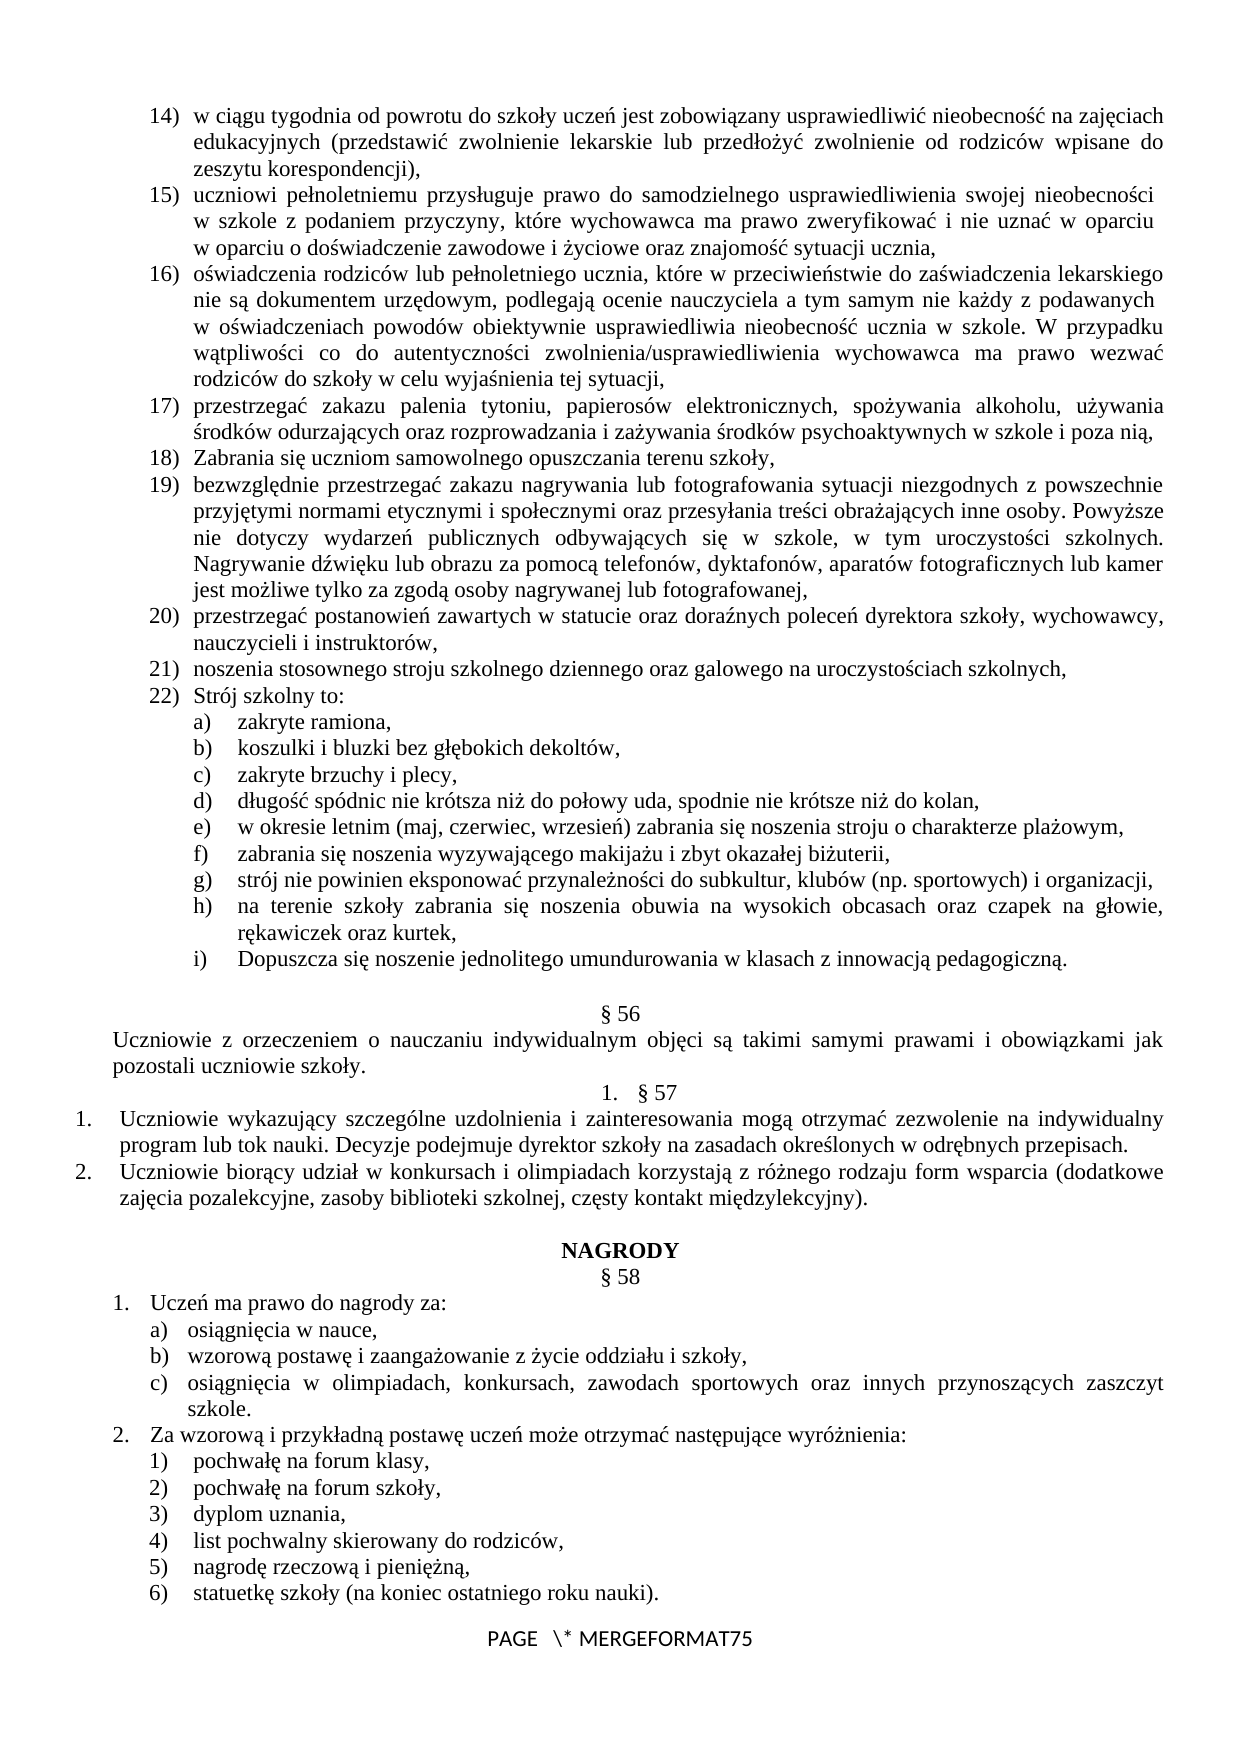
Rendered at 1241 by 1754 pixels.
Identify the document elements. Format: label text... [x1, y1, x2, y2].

list w okresie letnim (maj, czerwiec, wrzesień) zabrania się noszenia stroju o charakterze plażowym, [193, 813, 1165, 840]
list Uczniowie wykazujący szczególne uzdolnienia i zainteresowania mogą otrzymać zezwolenie na indywidualny program lub tok nauki. Decyzje podejmuje dyrektor szkoły na zasadach określonych w odrębnych przepisach. [75, 1105, 1165, 1158]
list osiągnięcia w nauce, [150, 1316, 1165, 1342]
list dyplom uznania, [149, 1500, 1165, 1527]
list statuetkę szkoły (na koniec ostatniego roku nauki). [149, 1579, 1165, 1606]
list uczniowi pełnoletniemu przysługuje prawo do samodzielnego usprawiedliwienia swojej nieobecności w szkole z podaniem przyczyny, które wychowawca ma prawo zweryfikować i nie uznać w oparciu w oparciu o doświadczenie zawodowe i życiowe oraz znajomość sytuacji ucznia, [149, 181, 1165, 260]
list nagrodę rzeczową i pieniężną, [149, 1553, 1165, 1579]
list Uczniowie biorący udział w konkursach i olimpiadach korzystają z różnego rodzaju form wsparcia (dodatkowe zajęcia pozalekcyjne, zasoby biblioteki szkolnej, częsty kontakt międzylekcyjny). [75, 1158, 1165, 1210]
list bezwzględnie przestrzegać zakazu nagrywania lub fotografowania sytuacji niezgodnych z powszechnie przyjętymi normami etycznymi i społecznymi oraz przesyłania treści obrażających inne osoby. Powyższe nie dotyczy wydarzeń publicznych odbywających się w szkole, w tym uroczystości szkolnych. Nagrywanie dźwięku lub obrazu za pomocą telefonów, dyktafonów, aparatów fotograficznych lub kamer jest możliwe tylko za zgodą osoby nagrywanej lub fotografowanej, [149, 471, 1165, 603]
list pochwałę na forum szkoły, [149, 1474, 1165, 1500]
list pochwałę na forum klasy, [149, 1448, 1165, 1474]
list wzorową postawę i zaangażowanie z życie oddziału i szkoły, [150, 1342, 1165, 1368]
list przestrzegać zakazu palenia tytoniu, papierosów elektronicznych, spożywania alkoholu, używania środków odurzających oraz rozprowadzania i zażywania środków psychoaktywnych w szkole i poza nią, [149, 392, 1165, 444]
text § 56 [75, 999, 1165, 1026]
list zabrania się noszenia wyzywającego makijażu i zbyt okazałej biżuterii, [193, 840, 1165, 866]
list oświadczenia rodziców lub pełnoletniego ucznia, które w przeciwieństwie do zaświadczenia lekarskiego nie są dokumentem urzędowym, podlegają ocenie nauczyciela a tym samym nie każdy z podawanych w oświadczeniach powodów obiektywnie usprawiedliwia nieobecność ucznia w szkole. W przypadku wątpliwości co do autentyczności zwolnienia/usprawiedliwienia wychowawca ma prawo wezwać rodziców do szkoły w celu wyjaśnienia tej sytuacji, [149, 260, 1165, 392]
list noszenia stosownego stroju szkolnego dziennego oraz galowego na uroczystościach szkolnych, [149, 655, 1165, 682]
list § 57 [112, 1079, 1165, 1105]
list na terenie szkoły zabrania się noszenia obuwia na wysokich obcasach oraz czapek na głowie, rękawiczek oraz kurtek, [193, 892, 1165, 945]
list osiągnięcia w olimpiadach, konkursach, zawodach sportowych oraz innych przynoszących zaszczyt szkole. [150, 1368, 1165, 1421]
text § 58 [75, 1263, 1165, 1289]
list Zabrania się uczniom samowolnego opuszczania terenu szkoły, [149, 444, 1165, 471]
list długość spódnic nie krótsza niż do połowy uda, spodnie nie krótsze niż do kolan, [193, 787, 1165, 813]
list Strój szkolny to: [149, 682, 1165, 708]
list w ciągu tygodnia od powrotu do szkoły uczeń jest zobowiązany usprawiedliwić nieobecność na zajęciach edukacyjnych (przedstawić zwolnienie lekarskie lub przedłożyć zwolnienie od rodziców wpisane do zeszytu korespondencji), [149, 102, 1165, 181]
list Dopuszcza się noszenie jednolitego umundurowania w klasach z innowacją pedagogiczną. [193, 945, 1165, 972]
list Uczeń ma prawo do nagrody za: [112, 1289, 1165, 1316]
list przestrzegać postanowień zawartych w statucie oraz doraźnych poleceń dyrektora szkoły, wychowawcy, nauczycieli i instruktorów, [149, 603, 1165, 655]
list strój nie powinien eksponować przynależności do subkultur, klubów (np. sportowych) i organizacji, [193, 866, 1165, 892]
list zakryte brzuchy i plecy, [193, 761, 1165, 787]
list zakryte ramiona, [193, 708, 1165, 734]
list koszulki i bluzki bez głębokich dekoltów, [193, 734, 1165, 761]
list Za wzorową i przykładną postawę uczeń może otrzymać następujące wyróżnienia: [112, 1421, 1165, 1448]
text Uczniowie z orzeczeniem o nauczaniu indywidualnym objęci są takimi samymi prawami i obowiązkami jak pozostali uczniowie szkoły. [112, 1026, 1165, 1079]
list list pochwalny skierowany do rodziców, [149, 1527, 1165, 1553]
text NAGRODY [75, 1237, 1165, 1263]
